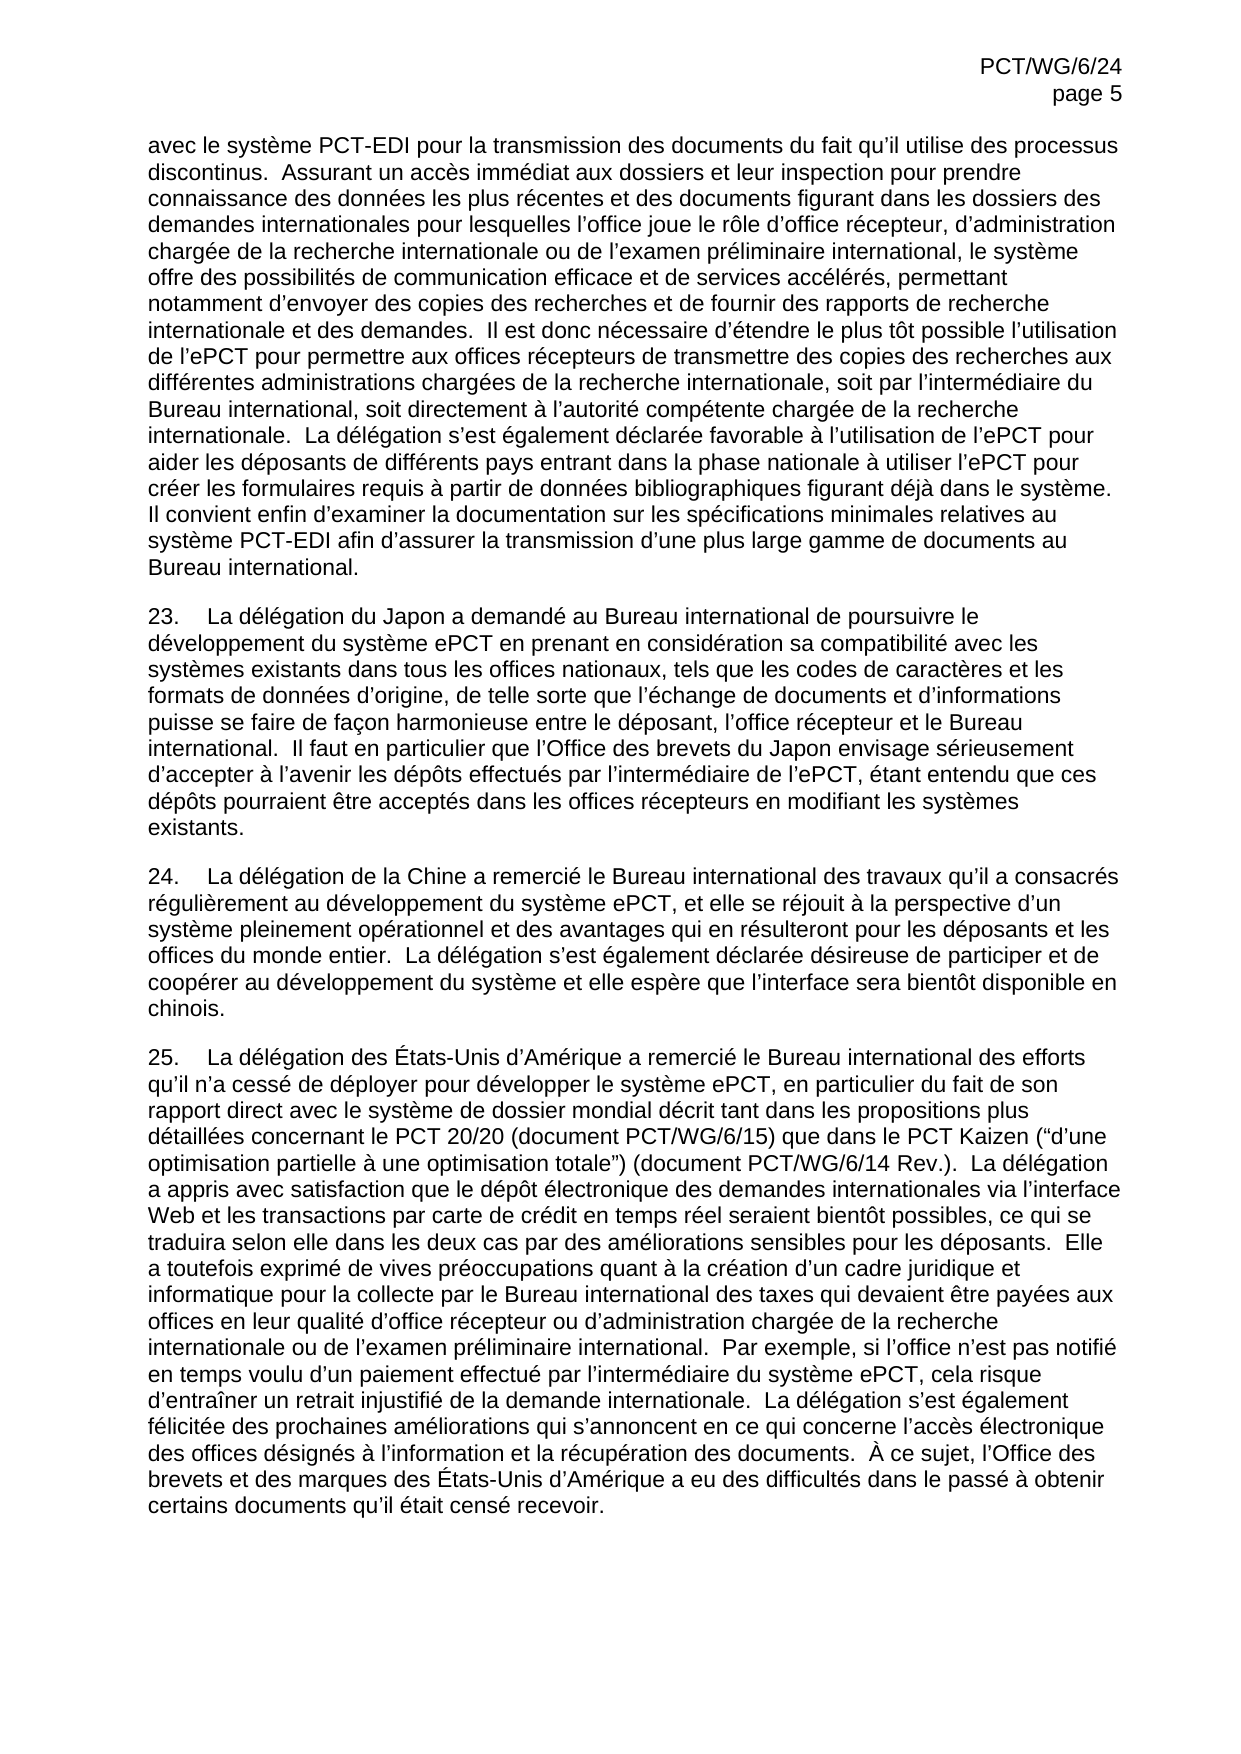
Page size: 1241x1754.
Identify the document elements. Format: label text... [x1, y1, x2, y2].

text La délégation de la Chine a remercié le Bureau international des travaux qu’il a consacrés régulièrement au développement du système ePCT, et elle se réjouit à la perspective d’un système pleinement opérationnel et des avantages qui en résulteront pour les déposants et les offices du monde entier. La délégation s’est également déclarée désireuse de participer et de coopérer au développement du système et elle espère que l’interface sera bientôt disponible en chinois. [148, 863, 1122, 1021]
text La délégation des États-Unis d’Amérique a remercié le Bureau international des efforts qu’il n’a cessé de déployer pour développer le système ePCT, en particulier du fait de son rapport direct avec le système de dossier mondial décrit tant dans les propositions plus détaillées concernant le PCT 20/20 (document PCT/WG/6/15) que dans le PCT Kaizen (“d’une optimisation partielle à une optimisation totale”) (document PCT/WG/6/14 Rev.). La délégation a appris avec satisfaction que le dépôt électronique des demandes internationales via l’interface Web et les transactions par carte de crédit en temps réel seraient bientôt possibles, ce qui se traduira selon elle dans les deux cas par des améliorations sensibles pour les déposants. Elle a toutefois exprimé de vives préoccupations quant à la création d’un cadre juridique et informatique pour la collecte par le Bureau international des taxes qui devaient être payées aux offices en leur qualité d’office récepteur ou d’administration chargée de la recherche internationale ou de l’examen préliminaire international. Par exemple, si l’office n’est pas notifié en temps voulu d’un paiement effectué par l’intermédiaire du système ePCT, cela risque d’entraîner un retrait injustifié de la demande internationale. La délégation s’est également félicitée des prochaines améliorations qui s’annoncent en ce qui concerne l’accès électronique des offices désignés à l’information et la récupération des documents. À ce sujet, l’Office des brevets et des marques des États-Unis d’Amérique a eu des difficultés dans le passé à obtenir certains documents qu’il était censé recevoir. [148, 1044, 1122, 1519]
text La délégation du Japon a demandé au Bureau international de poursuivre le développement du système ePCT en prenant en considération sa compatibilité avec les systèmes existants dans tous les offices nationaux, tels que les codes de caractères et les formats de données d’origine, de telle sorte que l’échange de documents et d’informations puisse se faire de façon harmonieuse entre le déposant, l’office récepteur et le Bureau international. Il faut en particulier que l’Office des brevets du Japon envisage sérieusement d’accepter à l’avenir les dépôts effectués par l’intermédiaire de l’ePCT, étant entendu que ces dépôts pourraient être acceptés dans les offices récepteurs en modifiant les systèmes existants. [148, 603, 1122, 840]
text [148, 132, 1122, 580]
